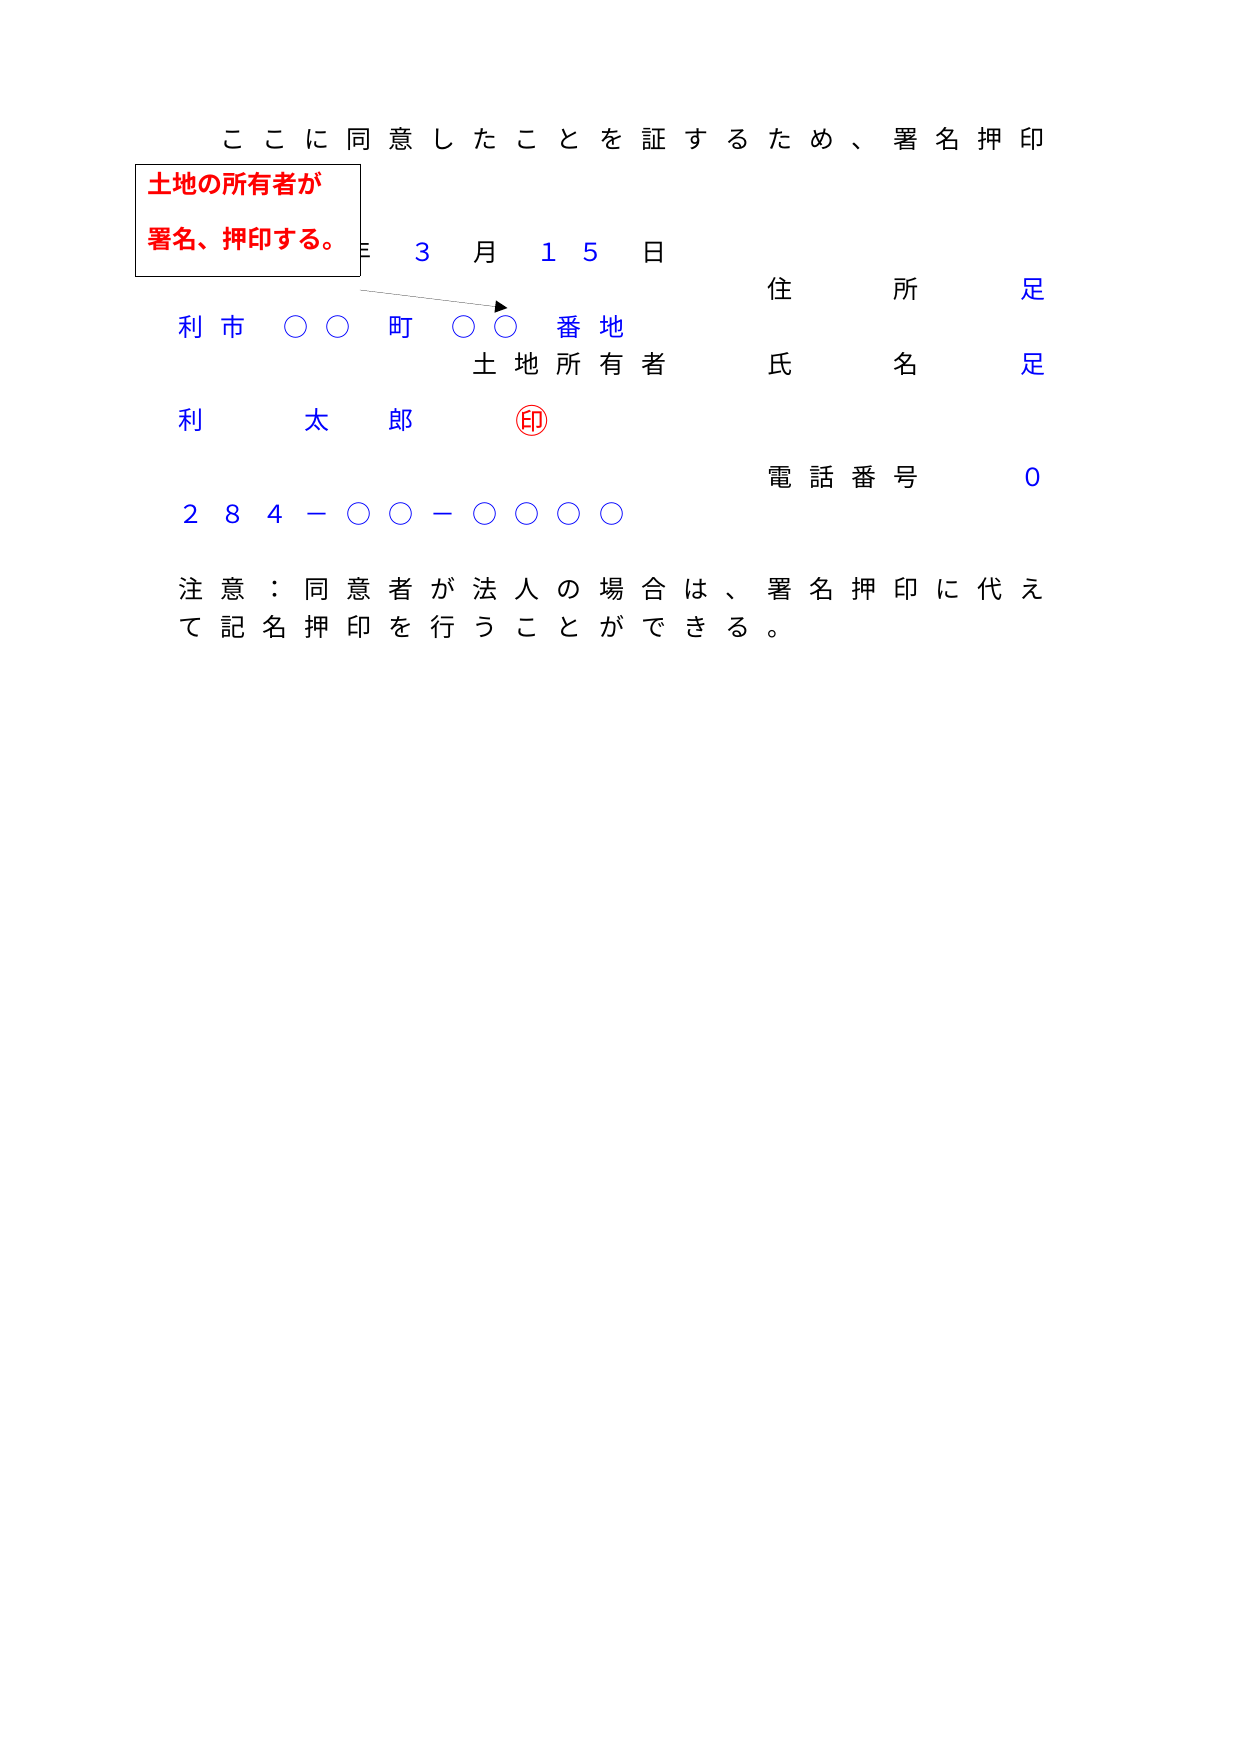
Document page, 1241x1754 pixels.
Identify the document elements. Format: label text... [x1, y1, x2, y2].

text 注意：同意者が法人の場合は、署名押印に代えて記名押印を行うことができる。 [178, 569, 1062, 644]
text ここに同意したことを証するため、署名押印します。 [178, 119, 1062, 194]
text 住 所 足利市 ○○ 町 ○○ 番地 [178, 269, 1062, 344]
text 電話番号 ０２８４－○○－○○○○ [178, 456, 1062, 531]
text 土地所有者 氏 名 足 利 太 郎 ㊞ [178, 344, 1062, 456]
text 令和 ３ 年 ３ 月 １５ 日 [361, 194, 1062, 269]
